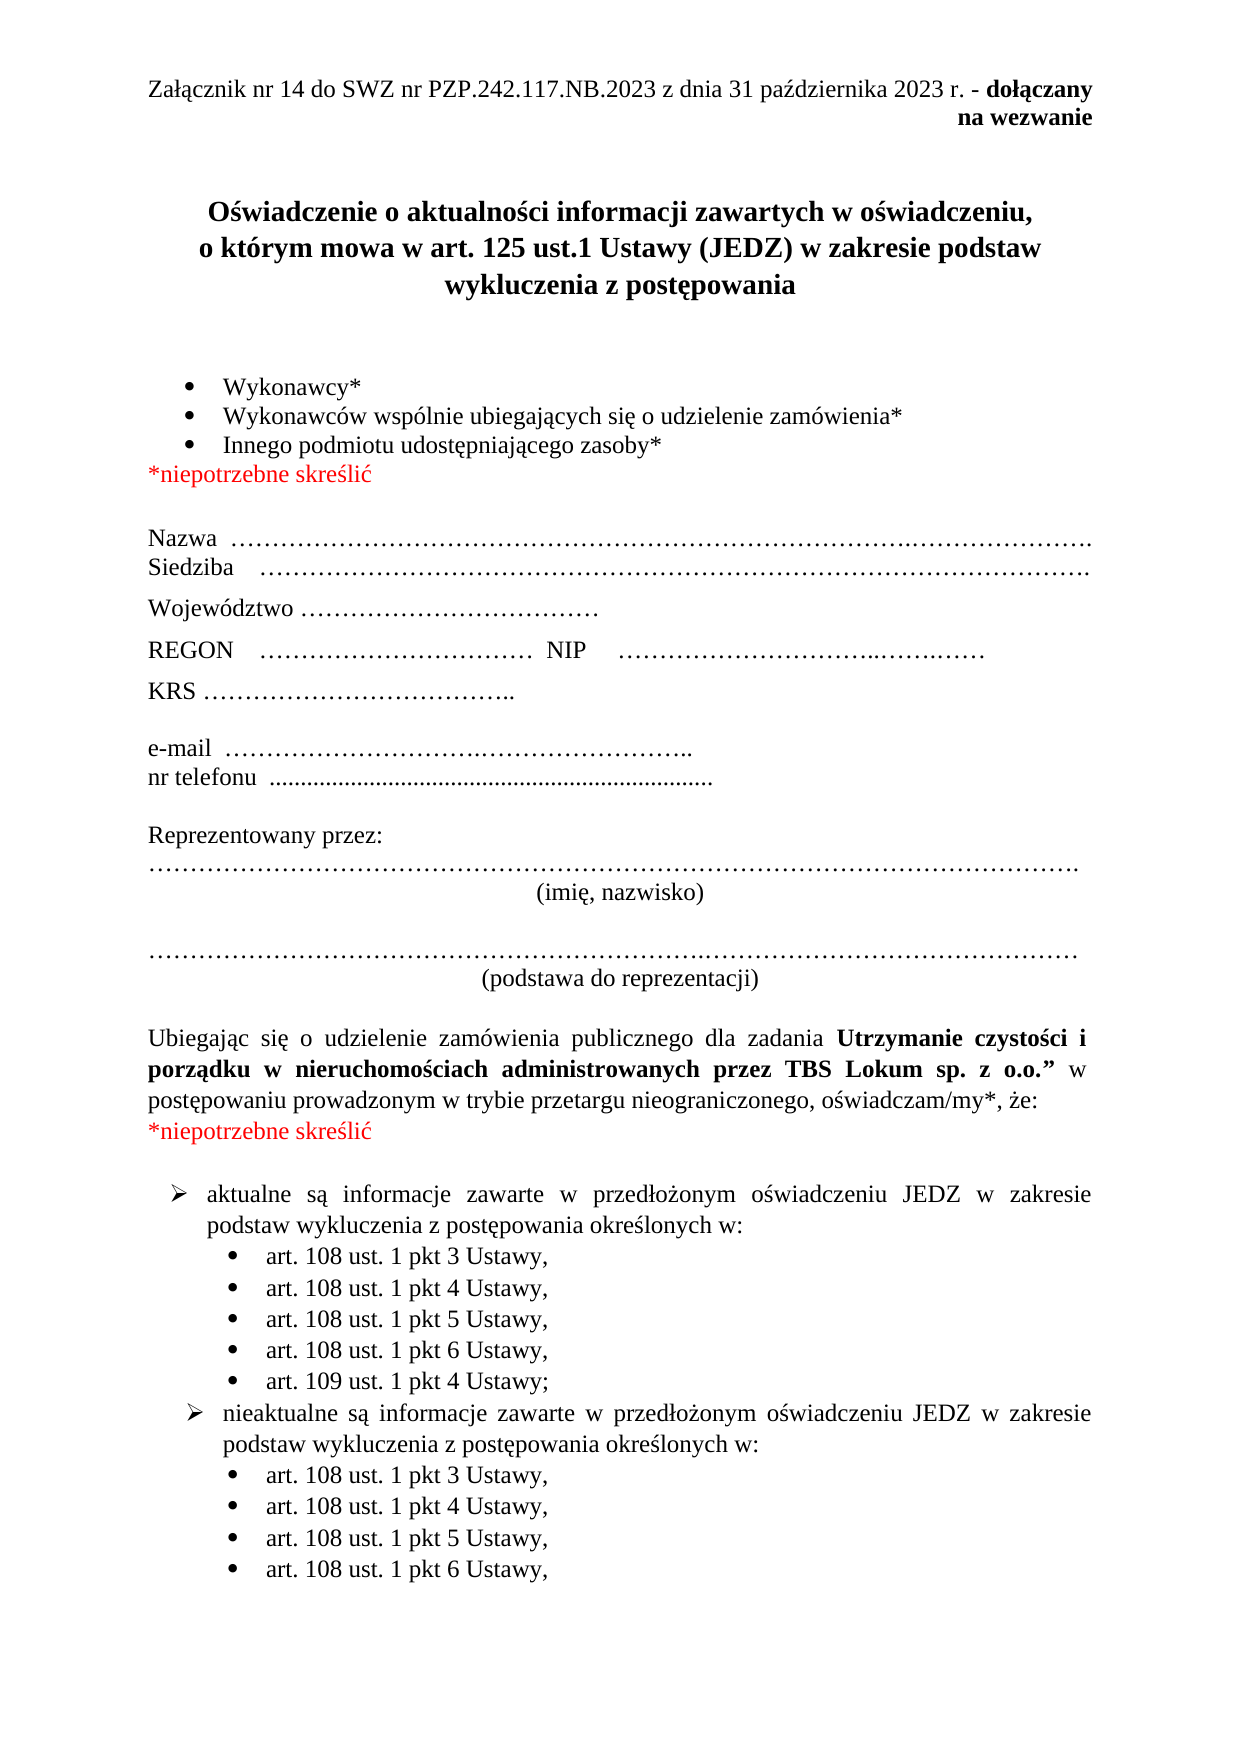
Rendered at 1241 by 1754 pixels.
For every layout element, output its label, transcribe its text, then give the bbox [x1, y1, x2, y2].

list art. 108 ust. 1 pkt 5 Ustawy, [228, 1302, 1093, 1333]
list art. 108 ust. 1 pkt 4 Ustawy, [228, 1271, 1093, 1302]
text Reprezentowany przez: [148, 820, 1093, 848]
text *niepotrzebne skreślić [148, 459, 1093, 487]
list aktualne są informacje zawarte w przedłożonym oświadczeniu JEDZ w zakresie podstaw wykluczenia z postępowania określonych w: [169, 1177, 1093, 1240]
text Oświadczenie o aktualności informacji zawartych w oświadczeniu, o którym mowa w art. 125 ust.1 Ustawy (JEDZ) w zakresie podstaw wykluczenia z postępowania [148, 194, 1093, 300]
text Siedziba ………………………………………………………………………………………. [148, 552, 1093, 581]
text …………………………………………………………………………………………………. [148, 848, 1093, 877]
list art. 108 ust. 1 pkt 5 Ustawy, [228, 1521, 1093, 1552]
list Wykonawcy* [185, 372, 1093, 401]
list Innego podmiotu udostępniającego zasoby* [185, 430, 1093, 459]
text (imię, nazwisko) [148, 877, 1093, 906]
list art. 108 ust. 1 pkt 3 Ustawy, [228, 1458, 1093, 1490]
text Nazwa ……………………………………………………………………….…………………. [148, 523, 1093, 552]
text Ubiegając się o udzielenie zamówienia publicznego dla zadania Utrzymanie czystości i porządku w nieruchomościach administrowanych przez TBS Lokum sp. z o.o.” w postępowaniu prowadzonym w trybie przetargu nieograniczonego, oświadczam/my*, że: [148, 1021, 1093, 1115]
text nr telefonu [148, 762, 1093, 791]
text ………………………………………………………….……………………………………… [148, 935, 1093, 963]
text Województwo ……………………………… [148, 593, 1093, 622]
text (podstawa do reprezentacji) [148, 963, 1093, 992]
list nieaktualne są informacje zawarte w przedłożonym oświadczeniu JEDZ w zakresie podstaw wykluczenia z postępowania określonych w: [185, 1396, 1093, 1458]
text *niepotrzebne skreślić [148, 1115, 1093, 1146]
text KRS ……………………………….. [148, 676, 1093, 705]
list art. 108 ust. 1 pkt 4 Ustawy, [228, 1490, 1093, 1521]
text e-mail ………………………….…………………….. [148, 733, 1093, 762]
list art. 108 ust. 1 pkt 6 Ustawy, [228, 1552, 1093, 1583]
text REGON …………………………… NIP …………………………..…….…… [148, 635, 1093, 663]
list art. 108 ust. 1 pkt 6 Ustawy, [228, 1333, 1093, 1365]
list art. 109 ust. 1 pkt 4 Ustawy; [228, 1365, 1093, 1396]
list Wykonawców wspólnie ubiegających się o udzielenie zamówienia* [185, 401, 1093, 430]
list art. 108 ust. 1 pkt 3 Ustawy, [228, 1240, 1093, 1271]
